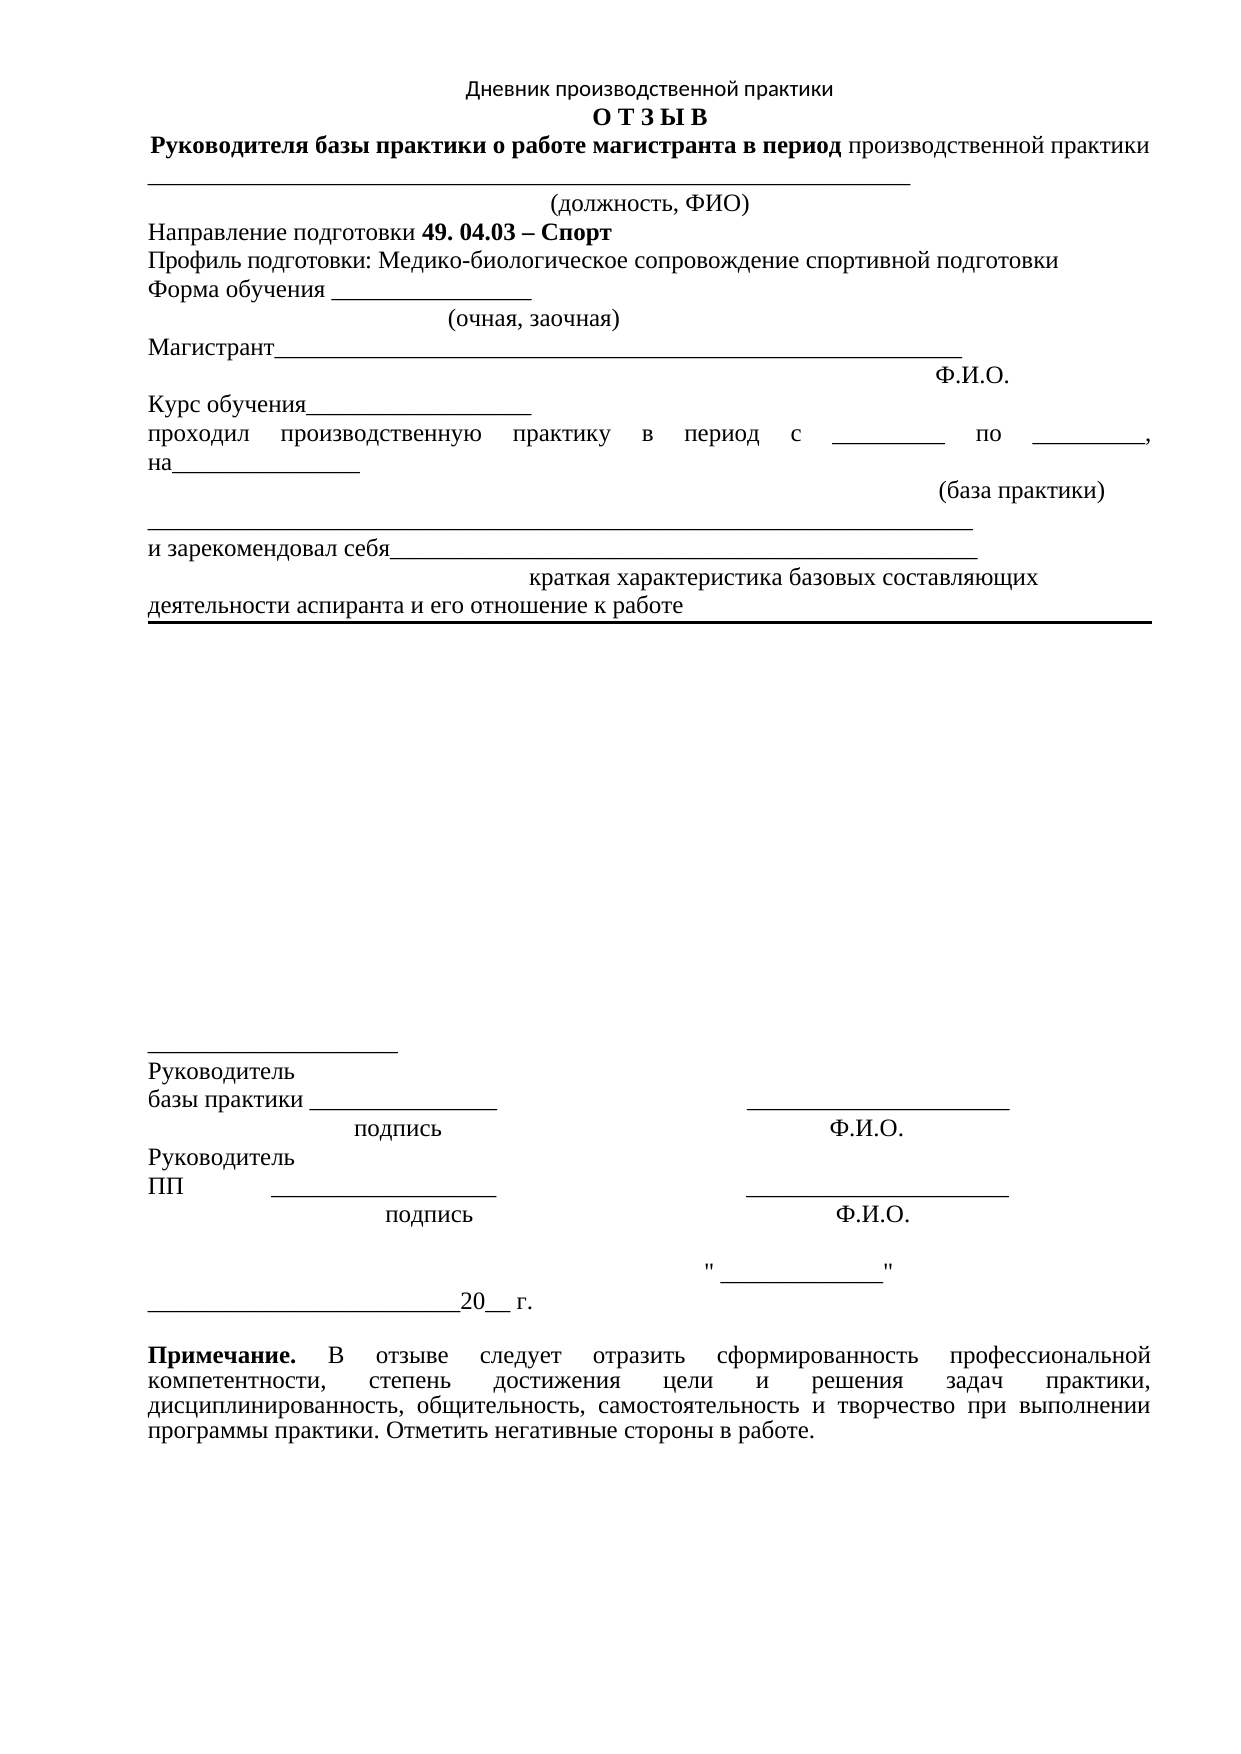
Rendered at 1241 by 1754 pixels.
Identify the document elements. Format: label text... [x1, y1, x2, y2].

text (должность, ФИО) [148, 188, 1152, 217]
text Руководитель [148, 1056, 1152, 1084]
text Форма обучения ________________ [148, 274, 1152, 303]
text Руководителя базы практики о работе магистранта в период производственной практики [148, 131, 1152, 159]
text подпись Ф.И.О. [148, 1199, 1152, 1228]
text Примечание. В отзыве следует отразить сформированность профессиональной компетентности, степень достижения цели и решения задач практики, дисциплинированность, общительность, самостоятельность и творчество при выполнении программы практики. Отметить негативные стороны в работе. [148, 1343, 1152, 1443]
text и зарекомендовал себя_______________________________________________ [148, 533, 1152, 562]
text _____________________________________________________________ [148, 159, 1152, 188]
text Ф.И.О. [148, 361, 1152, 389]
text О Т З Ы В [148, 102, 1152, 131]
text " _____________" _________________________20__ г. [148, 1257, 1152, 1314]
text (очная, заочная) [148, 303, 1152, 332]
text базы практики _______________ _____________________ [148, 1084, 1152, 1113]
text __________________________________________________________________ [148, 504, 1152, 533]
text ПП __________________ _____________________ [148, 1171, 1152, 1199]
text подпись Ф.И.О. [148, 1113, 1152, 1142]
text Руководитель [148, 1142, 1152, 1171]
text ____________________ [148, 1027, 1152, 1056]
text проходил производственную практику в период с _________ по _________, на_______________ [148, 418, 1152, 476]
text (база практики) [148, 476, 1152, 504]
text Профиль подготовки: Медико-биологическое сопровождение спортивной подготовки [148, 246, 1152, 274]
text Направление подготовки 49. 04.03 – Спорт [148, 217, 1152, 246]
text Курс обучения__________________ [148, 389, 1152, 418]
text Магистрант_______________________________________________________ [148, 332, 1152, 361]
text краткая характеристика базовых составляющих деятельности аспиранта и его отношение к работе [148, 562, 1152, 621]
